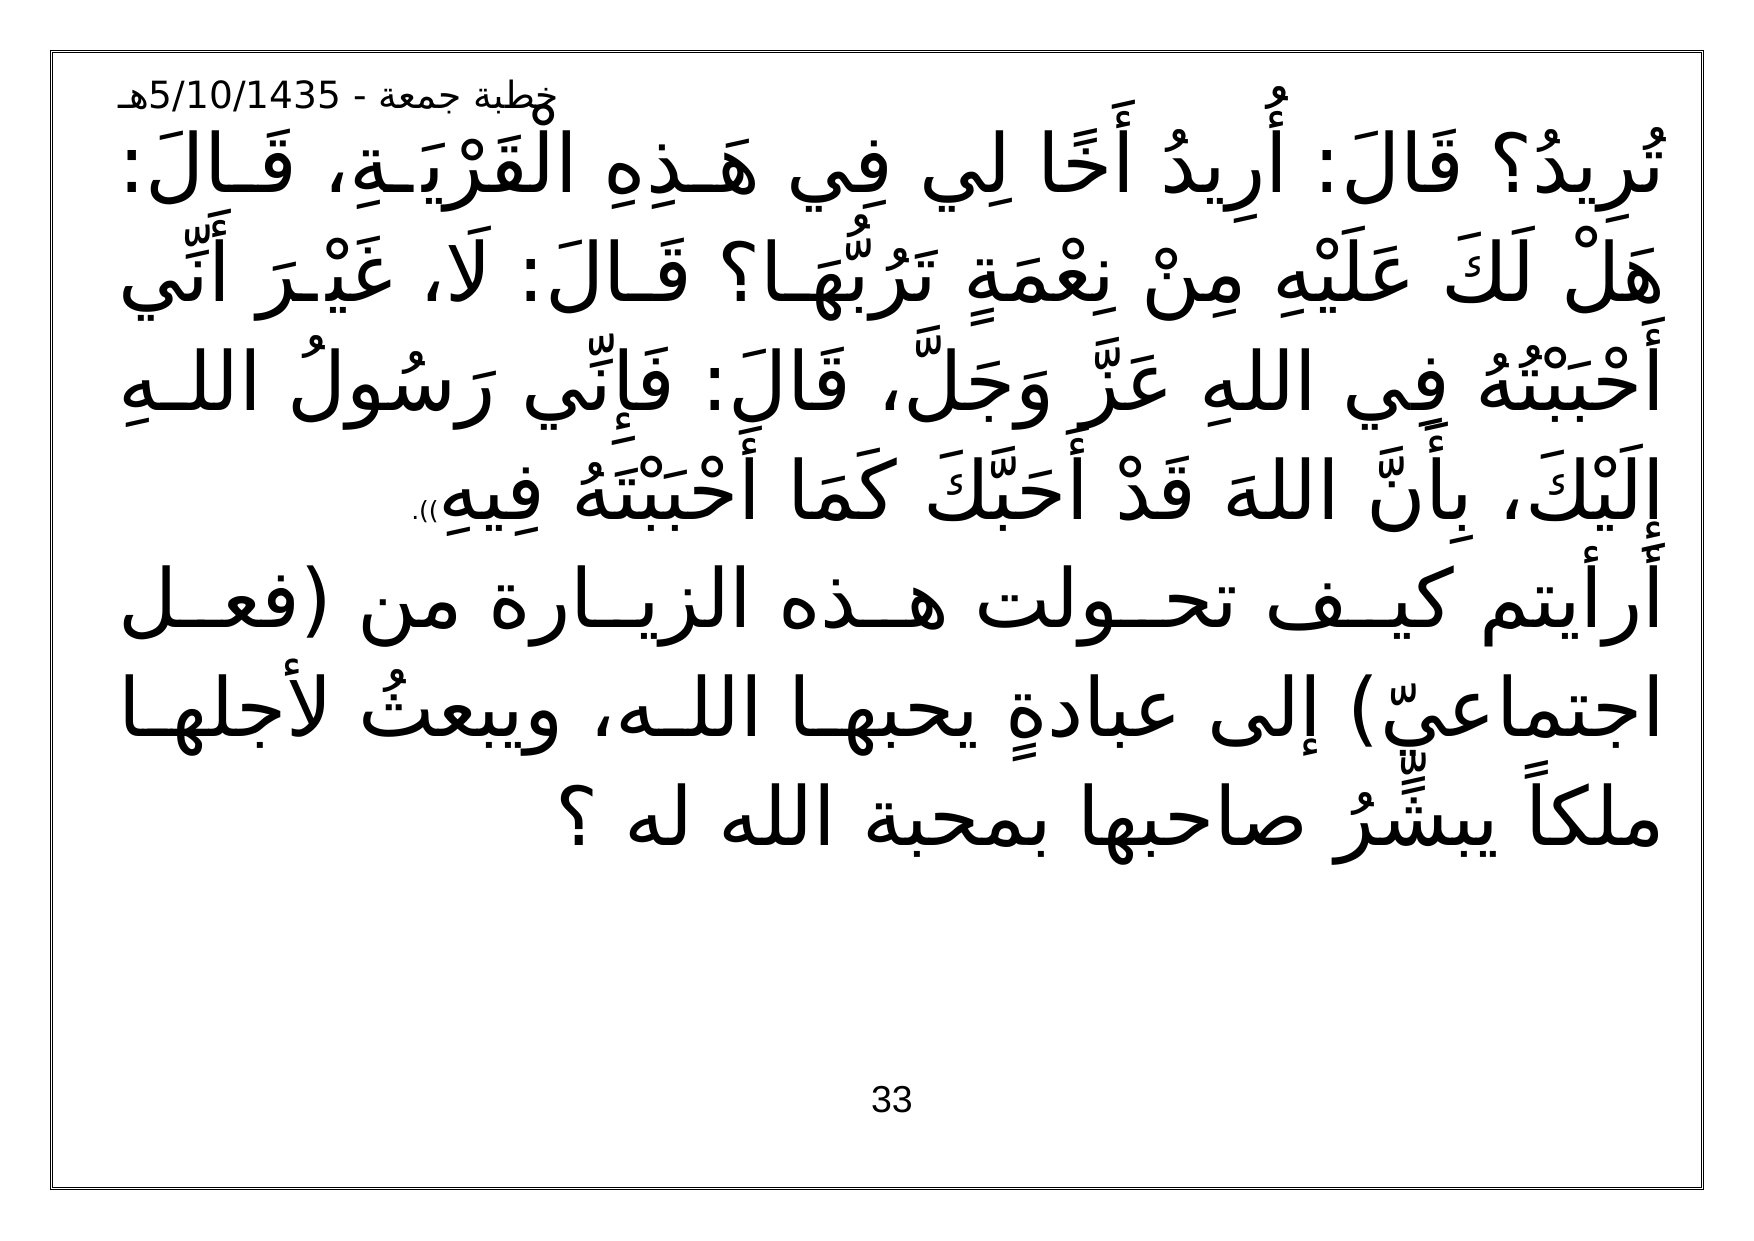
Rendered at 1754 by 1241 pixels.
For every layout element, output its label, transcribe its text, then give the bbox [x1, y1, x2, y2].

text أرأيتم كيف تحولت هذه الزيارة من (فعل اجتماعيّ) إلى عبادةٍ يحبها الله، ويبعثُ لأجلها ملكاً يبشٍّرُ صاحبها بمحبة الله له ؟ [118, 552, 1665, 864]
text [118, 117, 1665, 538]
